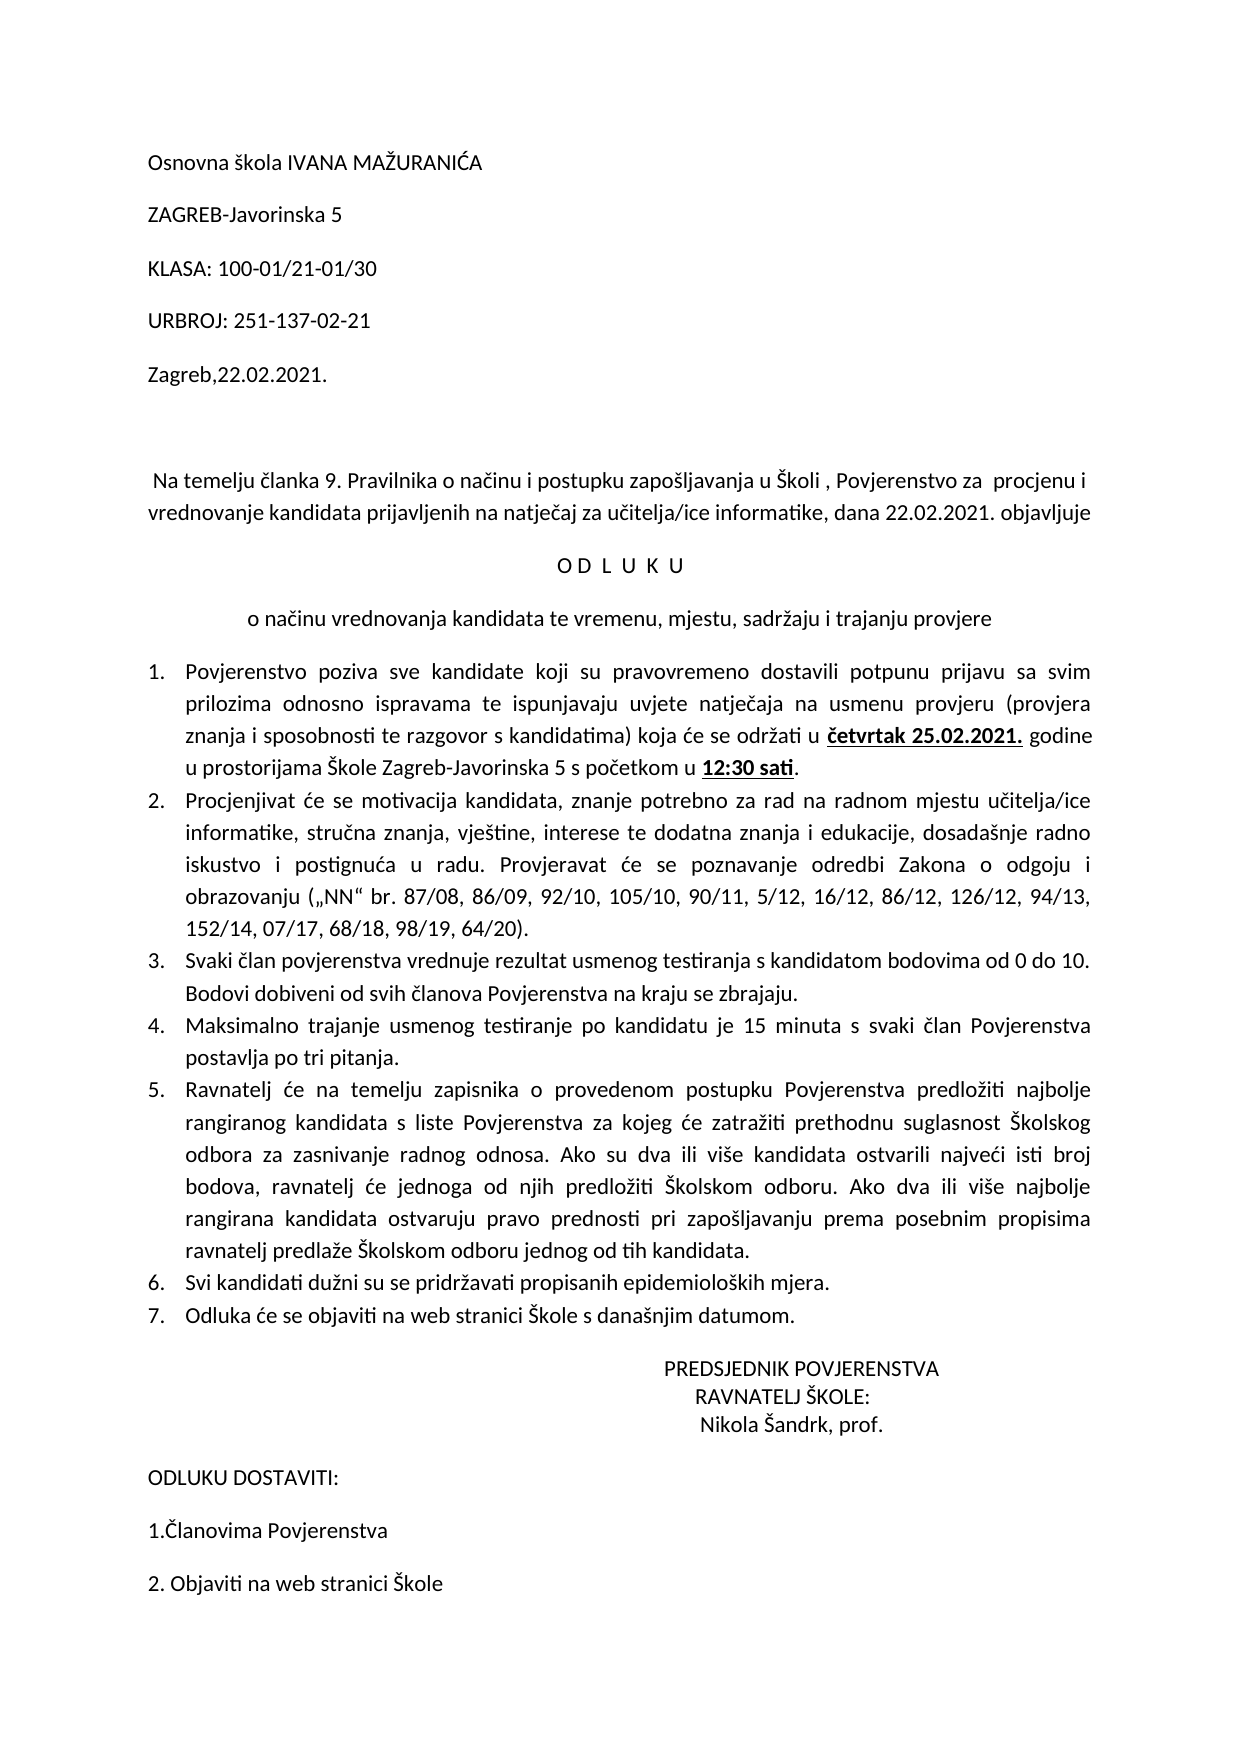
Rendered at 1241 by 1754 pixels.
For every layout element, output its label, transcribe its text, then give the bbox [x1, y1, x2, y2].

text o načinu vrednovanja kandidata te vremenu, mjestu, sadržaju i trajanju provjere [148, 604, 1093, 632]
text 1.Članovima Povjerenstva [148, 1516, 1093, 1544]
list Procjenjivat će se motivacija kandidata, znanje potrebno za rad na radnom mjestu učitelja/ice informatike, stručna znanja, vještine, interese te dodatna znanja i edukacije, dosadašnje radno iskustvo i postignuća u radu. Provjeravat će se poznavanje odredbi Zakona o odgoju i obrazovanju („NN“ br. 87/08, 86/09, 92/10, 105/10, 90/11, 5/12, 16/12, 86/12, 126/12, 94/13, 152/14, 07/17, 68/18, 98/19, 64/20). [148, 786, 1093, 942]
text KLASA: 100-01/21-01/30 [148, 254, 1093, 282]
text ODLUKU DOSTAVITI: [148, 1463, 1093, 1491]
text Na temelju članka 9. Pravilnika o načinu i postupku zapošljavanja u Školi , Povjerenstvo za procjenu i vrednovanje kandidata prijavljenih na natječaj za učitelja/ice informatike, dana 22.02.2021. objavljuje [148, 466, 1093, 526]
text URBROJ: 251-137-02-21 [148, 307, 1093, 335]
list Maksimalno trajanje usmenog testiranje po kandidatu je 15 minuta s svaki član Povjerenstva postavlja po tri pitanja. [148, 1011, 1093, 1071]
list Svi kandidati dužni su se pridržavati propisanih epidemioloških mjera. [148, 1268, 1093, 1297]
text Zagreb,22.02.2021. [148, 360, 1093, 388]
text Osnovna škola IVANA MAŽURANIĆA [148, 148, 1093, 176]
list Odluka će se objaviti na web stranici Škole s današnjim datumom. [148, 1301, 1093, 1329]
text Nikola Šandrk, prof. [148, 1410, 1093, 1438]
text O D L U K U [148, 551, 1093, 579]
list Povjerenstvo poziva sve kandidate koji su pravovremeno dostavili potpunu prijavu sa svim prilozima odnosno ispravama te ispunjavaju uvjete natječaja na usmenu provjeru (provjera znanja i sposobnosti te razgovor s kandidatima) koja će se održati u četvrtak 25.02.2021. godine u prostorijama Škole Zagreb-Javorinska 5 s početkom u 12:30 sati. [148, 657, 1093, 782]
list Ravnatelj će na temelju zapisnika o provedenom postupku Povjerenstva predložiti najbolje rangiranog kandidata s liste Povjerenstva za kojeg će zatražiti prethodnu suglasnost Školskog odbora za zasnivanje radnog odnosa. Ako su dva ili više kandidata ostvarili najveći isti broj bodova, ravnatelj će jednoga od njih predložiti Školskom odboru. Ako dva ili više najbolje rangirana kandidata ostvaruju pravo prednosti pri zapošljavanju prema posebnim propisima ravnatelj predlaže Školskom odboru jednog od tih kandidata. [148, 1075, 1093, 1264]
text 2. Objaviti na web stranici Škole [148, 1569, 1093, 1597]
text ZAGREB-Javorinska 5 [148, 201, 1093, 229]
text RAVNATELJ ŠKOLE: [664, 1382, 1093, 1410]
text PREDSJEDNIK POVJERENSTVA [148, 1354, 1093, 1382]
list Svaki član povjerenstva vrednuje rezultat usmenog testiranja s kandidatom bodovima od 0 do 10. Bodovi dobiveni od svih članova Povjerenstva na kraju se zbrajaju. [148, 947, 1093, 1007]
